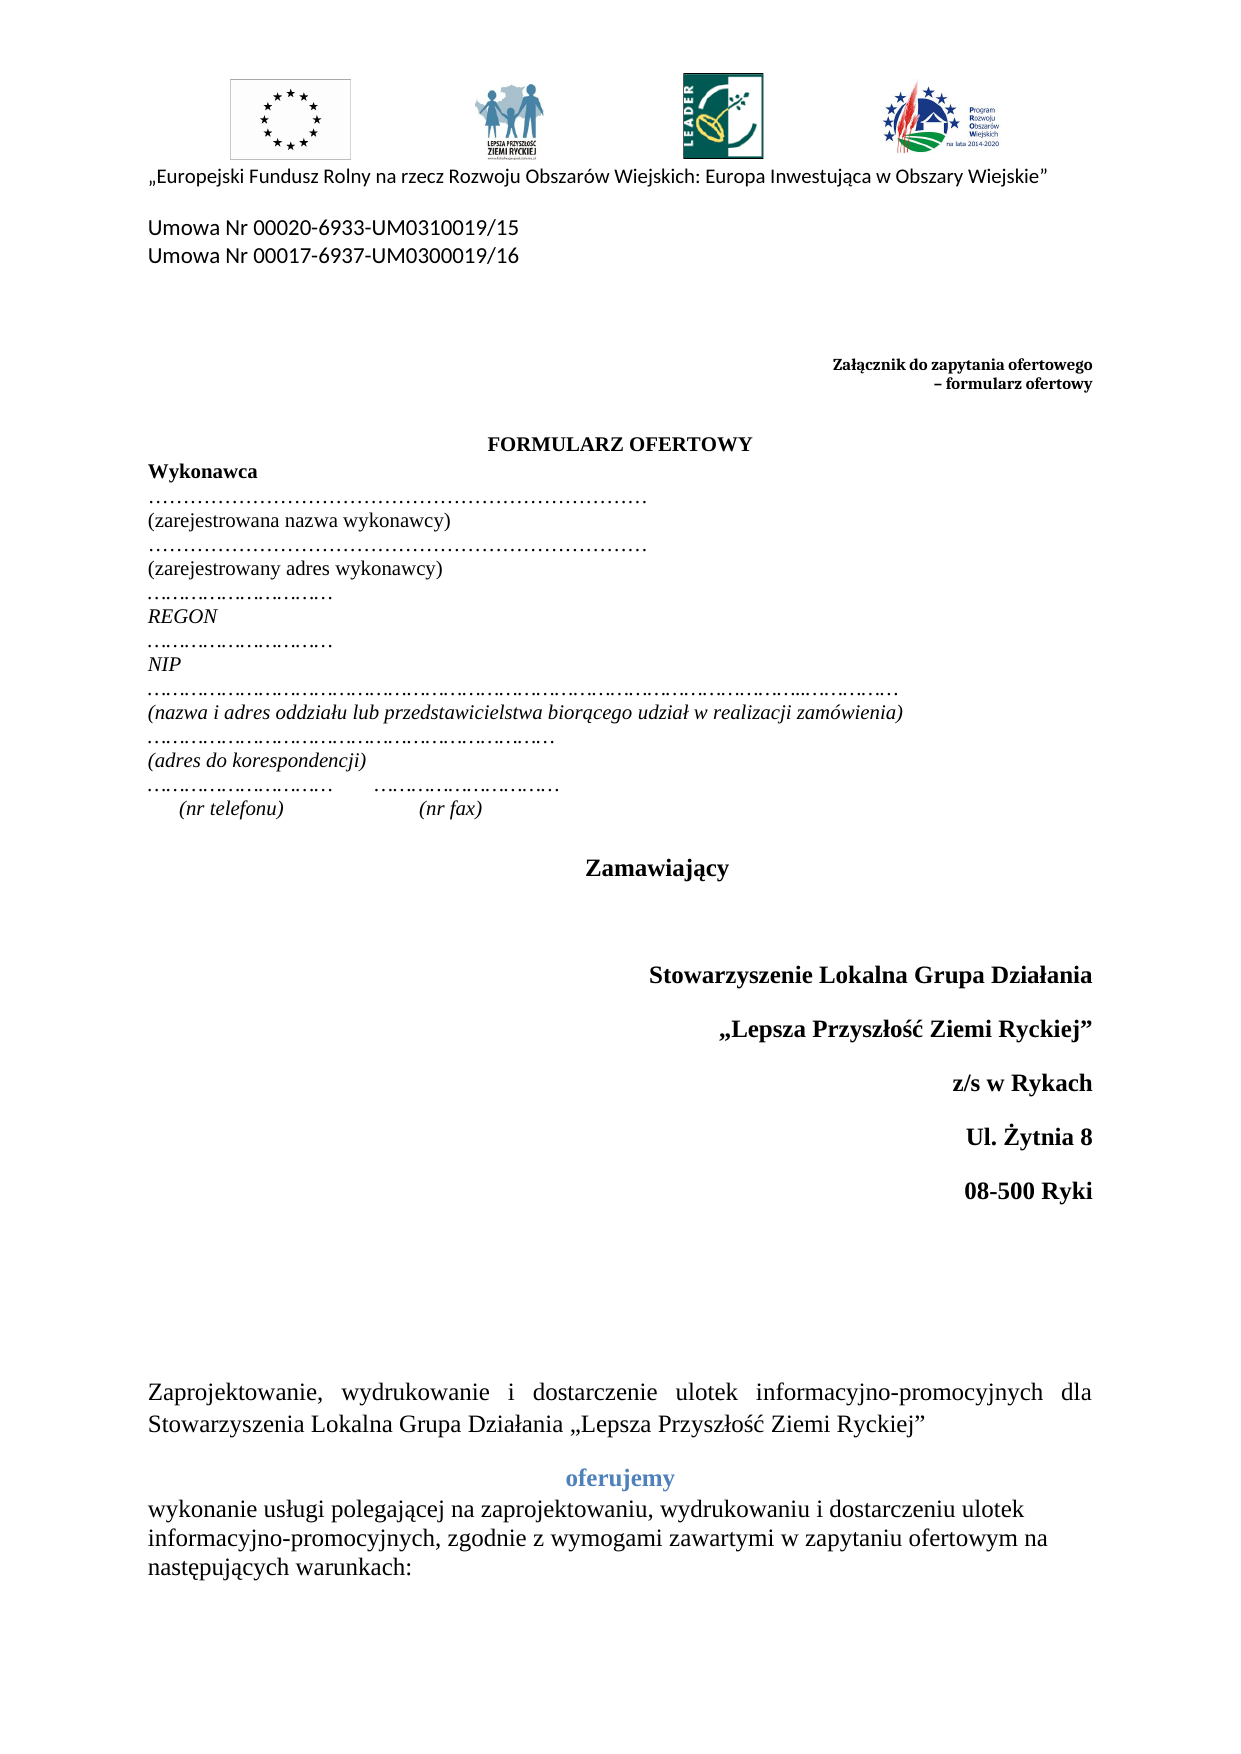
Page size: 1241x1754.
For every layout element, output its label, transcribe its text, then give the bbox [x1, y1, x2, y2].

text ………………………… ………………………… [148, 772, 1093, 796]
text (adres do korespondencji) [148, 748, 1093, 772]
text ………………………… [148, 628, 1093, 652]
picture [683, 73, 764, 160]
text ……………………………………………………………………………………………..…………… [148, 676, 1093, 700]
text Stowarzyszenie Lokalna Grupa Działania [148, 960, 1093, 989]
text ………………………………………………………… [148, 724, 1093, 748]
text (nr telefonu) (nr fax) [148, 796, 1093, 820]
text wykonanie usługi polegającej na zaprojektowaniu, wydrukowaniu i dostarczeniu ulotek informacyjno-promocyjnych, zgodnie z wymogami zawartymi w zapytaniu ofertowym na następujących warunkach: [148, 1494, 1093, 1581]
text (zarejestrowany adres wykonawcy) [148, 556, 1093, 580]
text (zarejestrowana nazwa wykonawcy) [148, 508, 1093, 532]
text Zaprojektowanie, wydrukowanie i dostarczenie ulotek informacyjno-promocyjnych dla Stowarzyszenia Lokalna Grupa Działania „Lepsza Przyszłość Ziemi Ryckiej” [148, 1377, 1093, 1438]
text REGON [148, 604, 1093, 628]
text ………………………… [148, 580, 1093, 604]
subtitle oferujemy [148, 1463, 1093, 1492]
text Zamawiający [148, 820, 1093, 881]
subtitle FORMULARZ OFERTOWY [148, 432, 1093, 456]
text (nazwa i adres oddziału lub przedstawicielstwa biorącego udział w realizacji zamówienia) [148, 700, 1093, 724]
picture [877, 75, 1008, 160]
subtitle – formularz ofertowy [148, 374, 1093, 393]
text ……………………………………………………………… [148, 532, 1093, 556]
text z/s w Rykach [148, 1068, 1093, 1097]
subtitle Załącznik do zapytania ofertowego [148, 355, 1093, 374]
picture [475, 84, 544, 160]
text 08-500 Ryki [148, 1176, 1093, 1204]
picture [230, 79, 351, 160]
text ……………………………………………………………… [148, 483, 1093, 508]
text Ul. Żytnia 8 [148, 1122, 1093, 1151]
text NIP [148, 652, 1093, 676]
text „Lepsza Przyszłość Ziemi Ryckiej” [148, 1014, 1093, 1043]
text Wykonawca [148, 459, 1093, 483]
